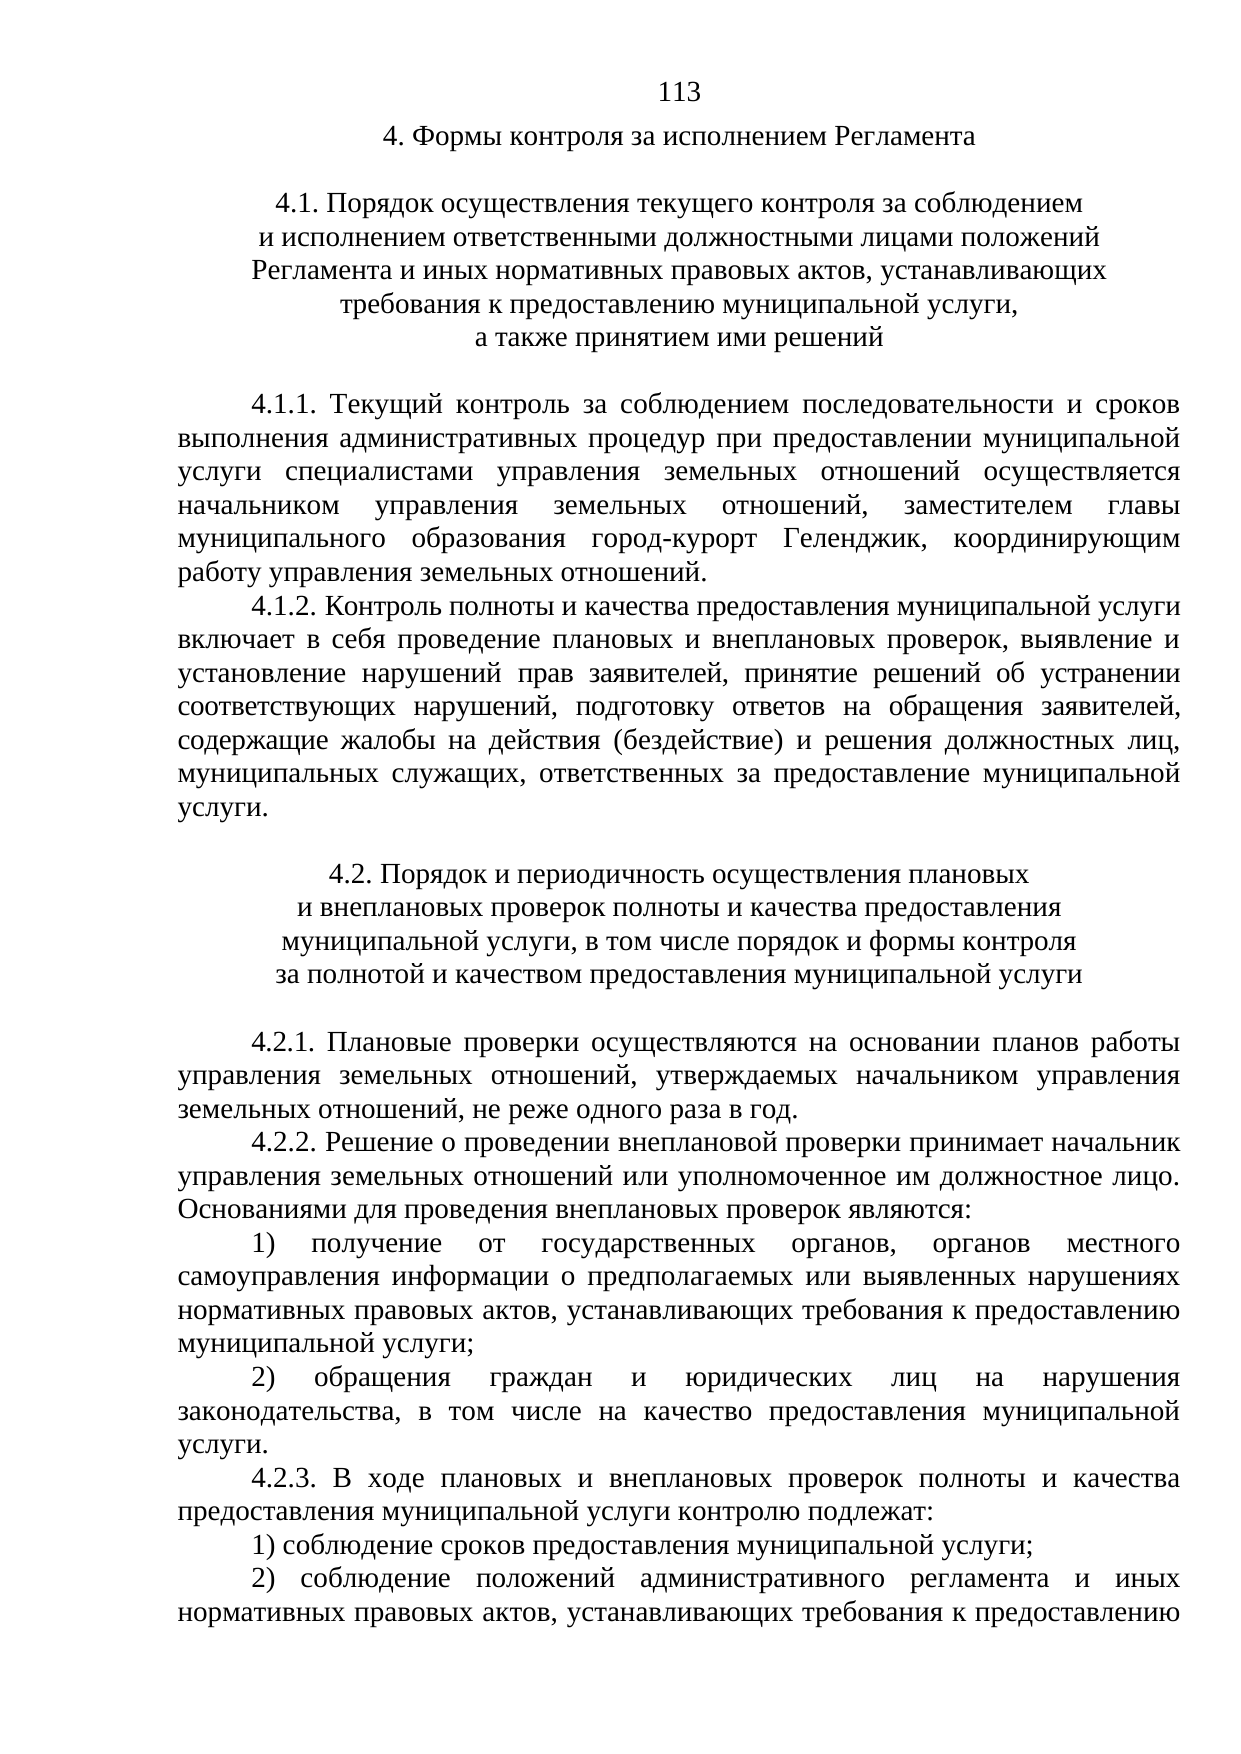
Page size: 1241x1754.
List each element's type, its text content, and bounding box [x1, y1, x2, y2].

text и исполнением ответственными должностными лицами положений [177, 219, 1181, 252]
text муниципальной услуги, в том числе порядок и формы контроля [177, 923, 1181, 957]
text 1) соблюдение сроков предоставления муниципальной услуги; [177, 1527, 1181, 1560]
text 4.1.1. Текущий контроль за соблюдением последовательности и сроков выполнения административных процедур при предоставлении муниципальной услуги специалистами управления земельных отношений осуществляется начальником управления земельных отношений, заместителем главы муниципального образования город-курорт Геленджик, координирующим работу управления земельных отношений. [177, 386, 1181, 588]
text 2) обращения граждан и юридических лиц на нарушения законодательства, в том числе на качество предоставления муниципальной услуги. [177, 1359, 1181, 1460]
text а также принятием ими решений [177, 319, 1181, 353]
text 4.2.2. Решение о проведении внеплановой проверки принимает начальник управления земельных отношений или уполномоченное им должностное лицо. Основаниями для проведения внеплановых проверок являются: [177, 1124, 1181, 1225]
text 4.2.1. Плановые проверки осуществляются на основании планов работы управления земельных отношений, утверждаемых начальником управления земельных отношений, не реже одного раза в год. [177, 1024, 1181, 1124]
text за полнотой и качеством предоставления муниципальной услуги [177, 957, 1181, 990]
text 4.2.3. В ходе плановых и внеплановых проверок полноты и качества предоставления муниципальной услуги контролю подлежат: [177, 1460, 1181, 1527]
text 4. Формы контроля за исполнением Регламента [177, 118, 1181, 152]
text 4.1.2. Контроль полноты и качества предоставления муниципальной услуги включает в себя проведение плановых и внеплановых проверок, выявление и установление нарушений прав заявителей, принятие решений об устранении соответствующих нарушений, подготовку ответов на обращения заявителей, содержащие жалобы на действия (бездействие) и решения должностных лиц, муниципальных служащих, ответственных за предоставление муниципальной услуги. [177, 588, 1181, 822]
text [177, 1560, 1181, 1627]
text 1) получение от государственных органов, органов местного самоуправления информации о предполагаемых или выявленных нарушениях нормативных правовых актов, устанавливающих требования к предоставлению муниципальной услуги; [177, 1225, 1181, 1359]
text 4.1. Порядок осуществления текущего контроля за соблюдением [177, 185, 1181, 219]
text и внеплановых проверок полноты и качества предоставления [177, 889, 1181, 923]
text Регламента и иных нормативных правовых актов, устанавливающих требования к предоставлению муниципальной услуги, [177, 252, 1181, 319]
text 4.2. Порядок и периодичность осуществления плановых [177, 856, 1181, 889]
